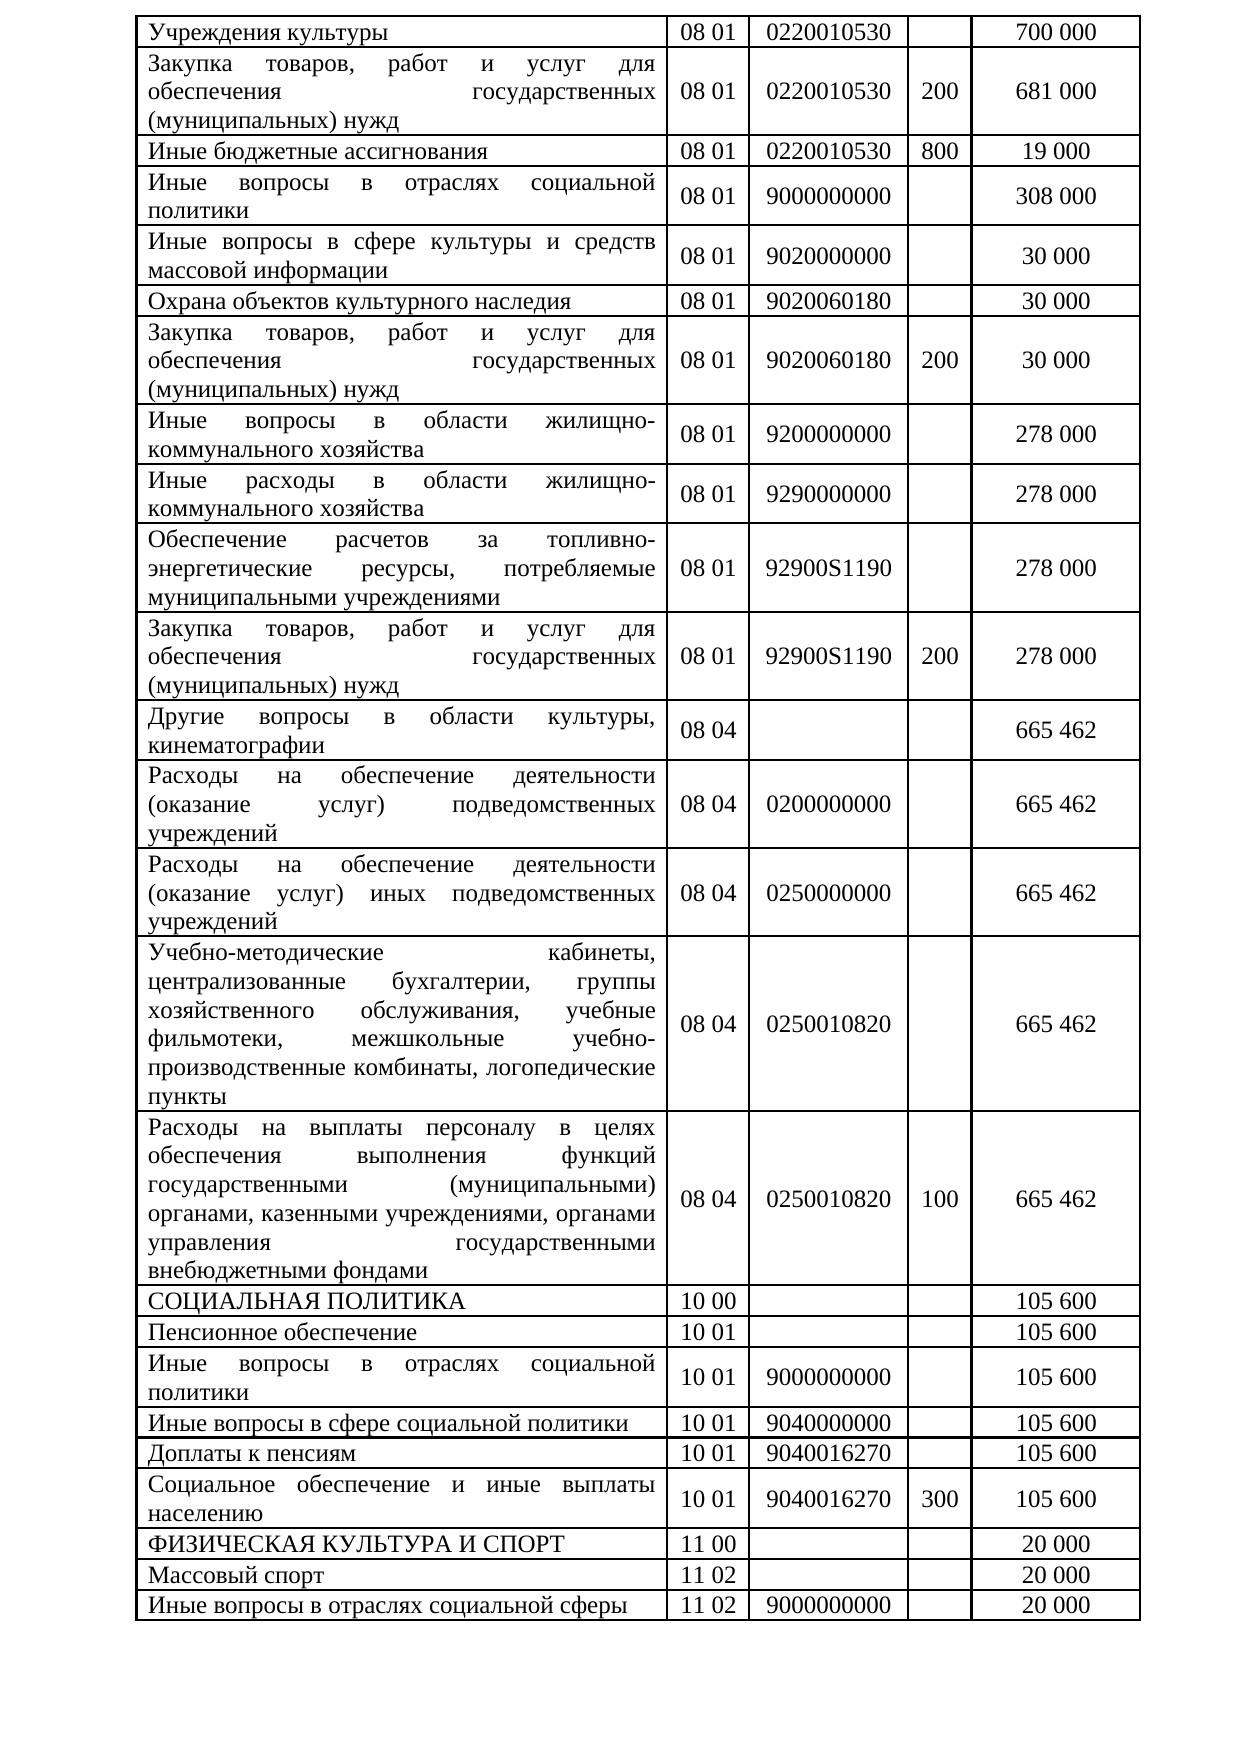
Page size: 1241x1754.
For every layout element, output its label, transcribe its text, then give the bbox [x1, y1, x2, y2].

table_cell Закупка товаров, работ и услуг для обеспечения государственных (муниципальных) нужд [138, 48, 666, 134]
table_cell 08 04 [668, 849, 748, 935]
table_cell [909, 761, 970, 847]
table_cell 10 00 [668, 1286, 748, 1315]
table_cell 10 01 [668, 1317, 748, 1346]
table_cell 278 000 [973, 405, 1139, 463]
table_cell Учреждения культуры [138, 17, 666, 46]
table_cell 0200000000 [750, 761, 907, 847]
table_cell 08 01 [668, 405, 748, 463]
table_cell 9020060180 [750, 317, 907, 403]
table_cell 30 000 [973, 286, 1139, 315]
table_cell Иные вопросы в отраслях социальной политики [138, 1348, 666, 1406]
table_cell [750, 1560, 907, 1588]
table_cell 665 462 [973, 761, 1139, 847]
table_cell Другие вопросы в области культуры, кинематографии [138, 701, 666, 758]
table_cell [909, 524, 970, 611]
table_cell [909, 17, 970, 46]
table_cell 9290000000 [750, 465, 907, 522]
table_cell 278 000 [973, 524, 1139, 611]
table_cell [909, 226, 970, 284]
table_cell 08 01 [668, 136, 748, 165]
table_cell 278 000 [973, 465, 1139, 522]
table_cell 08 01 [668, 48, 748, 134]
table_cell Закупка товаров, работ и услуг для обеспечения государственных (муниципальных) нужд [138, 613, 666, 699]
table_cell ФИЗИЧЕСКАЯ КУЛЬТУРА И СПОРТ [138, 1529, 666, 1558]
table_cell 92900S1190 [750, 524, 907, 611]
table_cell Обеспечение расчетов за топливно-энергетические ресурсы, потребляемые муниципальными учреждениями [138, 524, 666, 611]
table_cell 0220010530 [750, 48, 907, 134]
table_cell 11 02 [668, 1560, 748, 1588]
table_cell 0250010820 [750, 937, 907, 1110]
table_cell [750, 1286, 907, 1315]
table_cell [750, 1317, 907, 1346]
table_cell 20 000 [973, 1591, 1139, 1619]
table_cell 200 [909, 317, 970, 403]
table_cell [909, 849, 970, 935]
table_cell Иные вопросы в сфере культуры и средств массовой информации [138, 226, 666, 284]
table_cell Расходы на обеспечение деятельности (оказание услуг) иных подведомственных учреждений [138, 849, 666, 935]
table_cell 665 462 [973, 937, 1139, 1110]
table_cell Иные вопросы в отраслях социальной политики [138, 167, 666, 224]
table_cell 08 01 [668, 167, 748, 224]
table_cell 9020060180 [750, 286, 907, 315]
table_cell СОЦИАЛЬНАЯ ПОЛИТИКА [138, 1286, 666, 1315]
table_cell [750, 1529, 907, 1558]
table_cell [909, 701, 970, 758]
table_cell 105 600 [973, 1317, 1139, 1346]
table_cell Расходы на обеспечение деятельности (оказание услуг) подведомственных учреждений [138, 761, 666, 847]
table_cell 08 01 [668, 613, 748, 699]
table_cell [909, 1408, 970, 1436]
table_cell Учебно-методические кабинеты, централизованные бухгалтерии, группы хозяйственного обслуживания, учебные фильмотеки, межшкольные учебно-производственные комбинаты, логопедические пункты [138, 937, 666, 1110]
table_cell 9000000000 [750, 1591, 907, 1619]
table_cell 681 000 [973, 48, 1139, 134]
table_cell 700 000 [973, 17, 1139, 46]
table_cell 0220010530 [750, 17, 907, 46]
table_cell Расходы на выплаты персоналу в целях обеспечения выполнения функций государственными (муниципальными) органами, казенными учреждениями, органами управления государственными внебюджетными фондами [138, 1112, 666, 1284]
table_cell 10 01 [668, 1408, 748, 1436]
table_cell 665 462 [973, 1112, 1139, 1284]
table_cell 08 01 [668, 226, 748, 284]
table_cell 08 01 [668, 286, 748, 315]
table_cell 20 000 [973, 1560, 1139, 1588]
table_cell 10 01 [668, 1469, 748, 1527]
table_cell 105 600 [973, 1439, 1139, 1467]
table_cell Иные вопросы в сфере социальной политики [138, 1408, 666, 1436]
table_cell 100 [909, 1112, 970, 1284]
table_cell 10 01 [668, 1439, 748, 1467]
table_cell 300 [909, 1469, 970, 1527]
table_cell [909, 1439, 970, 1467]
table_cell Иные бюджетные ассигнования [138, 136, 666, 165]
table_cell 278 000 [973, 613, 1139, 699]
table_cell [909, 1560, 970, 1588]
table_cell 9000000000 [750, 167, 907, 224]
table_cell 08 04 [668, 761, 748, 847]
table_cell 08 01 [668, 465, 748, 522]
table_cell 0220010530 [750, 136, 907, 165]
table_cell Охрана объектов культурного наследия [138, 286, 666, 315]
table_cell [909, 1317, 970, 1346]
table_cell 9200000000 [750, 405, 907, 463]
table_cell 9040016270 [750, 1439, 907, 1467]
table_cell 19 000 [973, 136, 1139, 165]
table_cell 200 [909, 48, 970, 134]
table_cell 08 01 [668, 524, 748, 611]
table_cell 20 000 [973, 1529, 1139, 1558]
table_cell [909, 405, 970, 463]
table_cell 08 01 [668, 317, 748, 403]
table_cell 9020000000 [750, 226, 907, 284]
table_cell [909, 1529, 970, 1558]
table_cell 665 462 [973, 849, 1139, 935]
table_cell 10 01 [668, 1348, 748, 1406]
table_cell 92900S1190 [750, 613, 907, 699]
table_cell 0250000000 [750, 849, 907, 935]
table_cell Пенсионное обеспечение [138, 1317, 666, 1346]
table_cell 08 04 [668, 1112, 748, 1284]
table_cell 9000000000 [750, 1348, 907, 1406]
table_cell 200 [909, 613, 970, 699]
table_cell 105 600 [973, 1469, 1139, 1527]
table_cell Иные расходы в области жилищно-коммунального хозяйства [138, 465, 666, 522]
table_cell 08 01 [668, 17, 748, 46]
table_cell [909, 465, 970, 522]
table_cell 800 [909, 136, 970, 165]
table_cell 308 000 [973, 167, 1139, 224]
table_cell [909, 937, 970, 1110]
table_cell Закупка товаров, работ и услуг для обеспечения государственных (муниципальных) нужд [138, 317, 666, 403]
table_cell 0250010820 [750, 1112, 907, 1284]
table_cell 9040016270 [750, 1469, 907, 1527]
table_cell [909, 1286, 970, 1315]
table_cell Социальное обеспечение и иные выплаты населению [138, 1469, 666, 1527]
table_cell [909, 167, 970, 224]
table_cell Доплаты к пенсиям [138, 1439, 666, 1467]
table_cell 9040000000 [750, 1408, 907, 1436]
table_cell [750, 701, 907, 758]
table_cell [909, 1348, 970, 1406]
table_cell 30 000 [973, 317, 1139, 403]
table_cell 105 600 [973, 1408, 1139, 1436]
table_cell Иные вопросы в отраслях социальной сферы [138, 1591, 666, 1619]
table_cell Иные вопросы в области жилищно-коммунального хозяйства [138, 405, 666, 463]
table_cell 105 600 [973, 1348, 1139, 1406]
table_cell [909, 1591, 970, 1619]
table_cell 665 462 [973, 701, 1139, 758]
table_cell 105 600 [973, 1286, 1139, 1315]
table_cell Массовый спорт [138, 1560, 666, 1588]
table_cell 08 04 [668, 701, 748, 758]
table_cell 30 000 [973, 226, 1139, 284]
table_cell 08 04 [668, 937, 748, 1110]
table_cell 11 02 [668, 1591, 748, 1619]
table_cell 11 00 [668, 1529, 748, 1558]
table_cell [909, 286, 970, 315]
